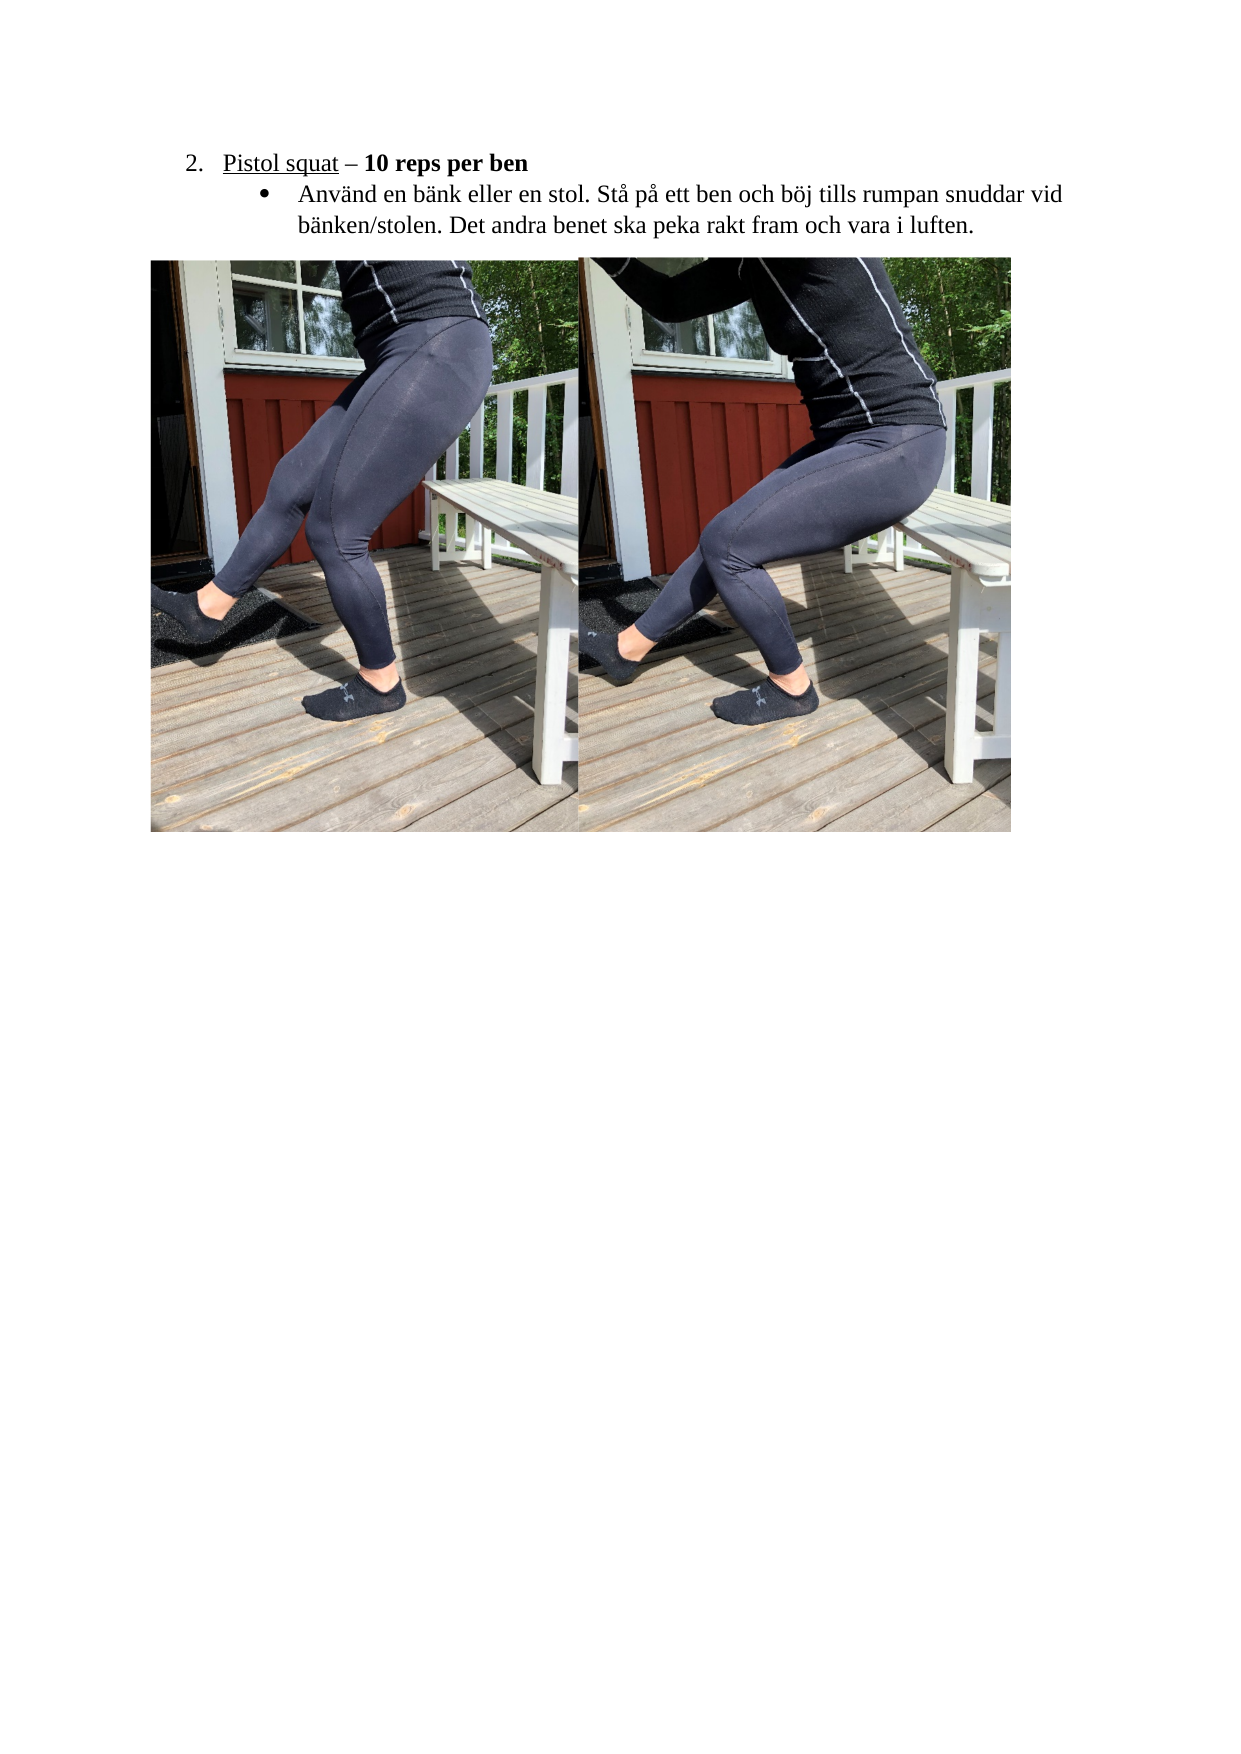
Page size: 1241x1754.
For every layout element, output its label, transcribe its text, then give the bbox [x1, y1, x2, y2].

list Använd en bänk eller en stol. Stå på ett ben och böj tills rumpan snuddar vid bänken/stolen. Det andra benet ska peka rakt fram och vara i luften. [260, 179, 1093, 238]
picture [579, 258, 1011, 831]
picture [151, 261, 578, 831]
list Pistol squat – 10 reps per ben [185, 148, 1093, 176]
